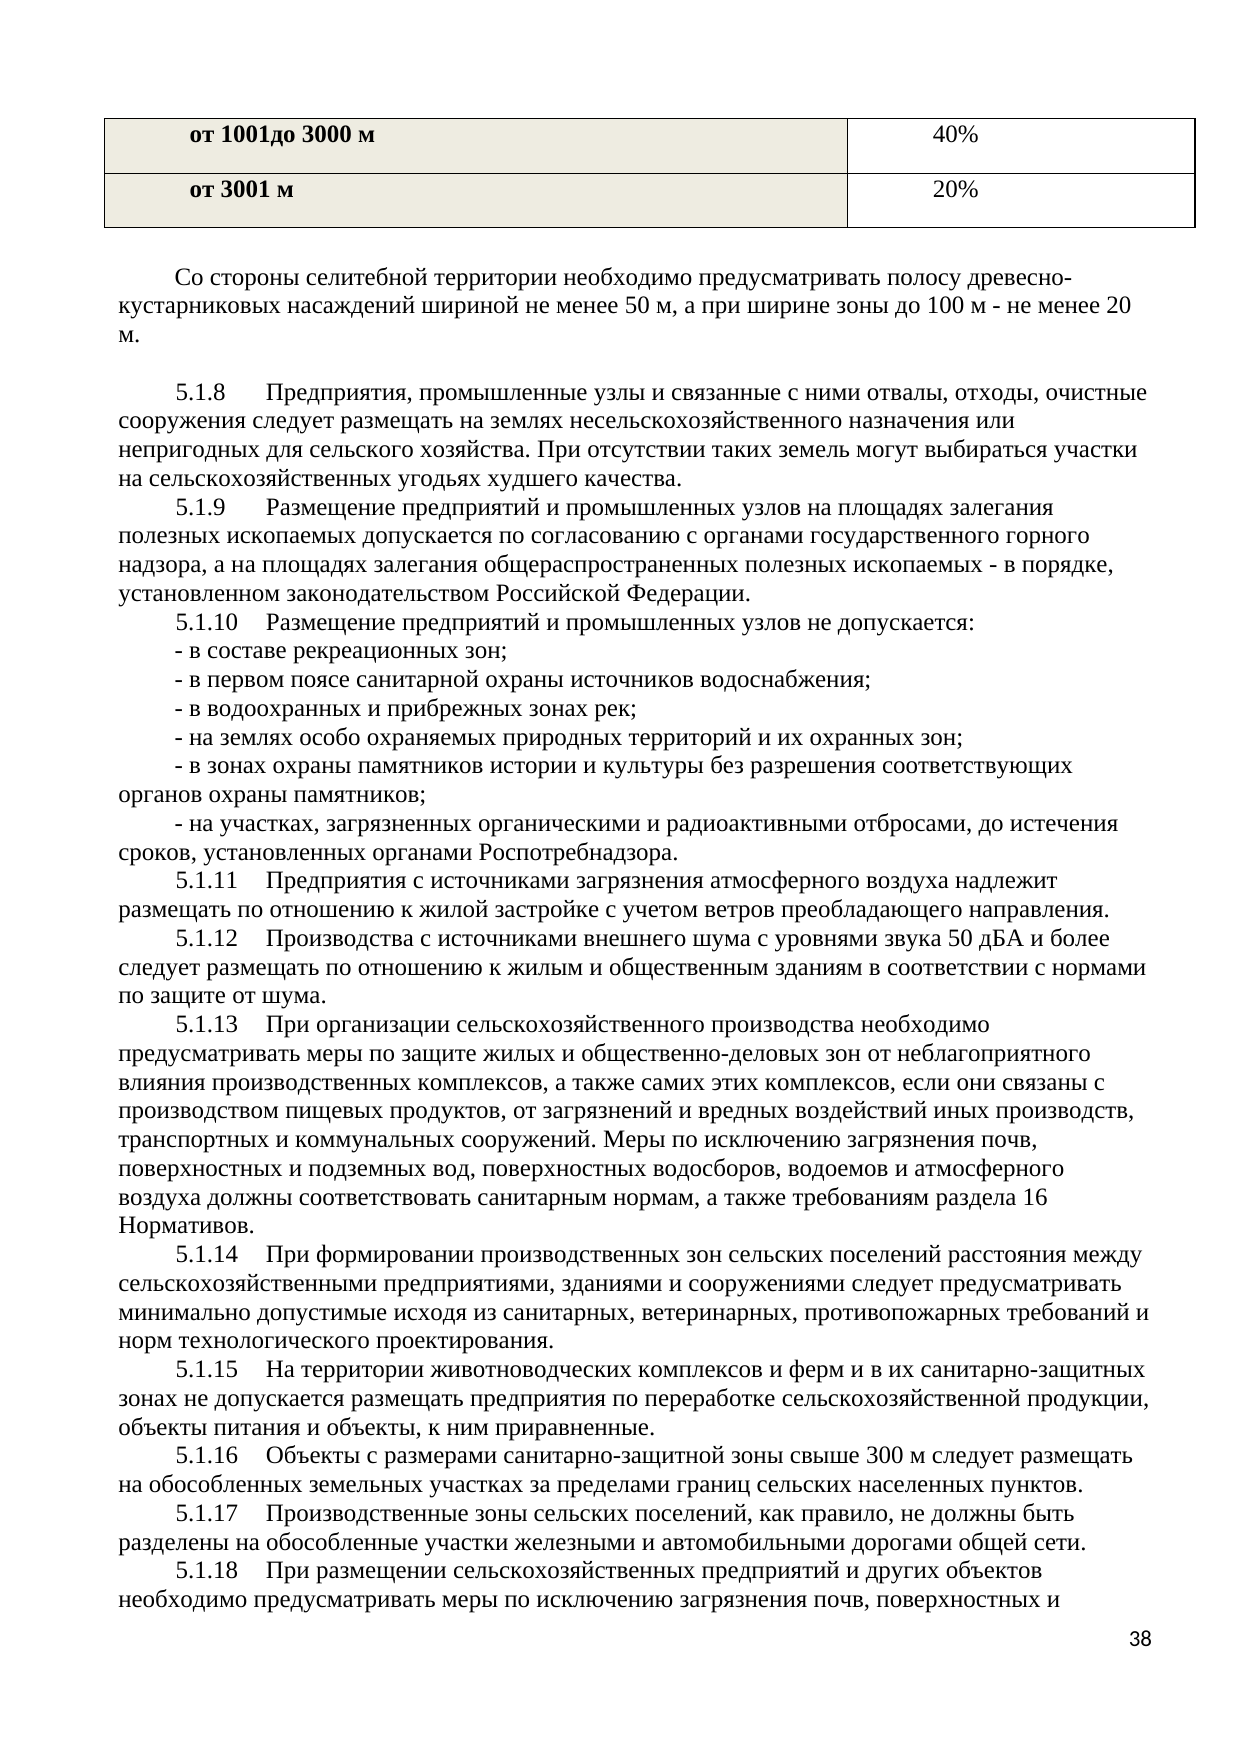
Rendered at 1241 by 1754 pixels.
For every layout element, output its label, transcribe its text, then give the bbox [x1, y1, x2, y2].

text - в водоохранных и прибрежных зонах рек; [118, 693, 1152, 722]
text - в составе рекреационных зон; [118, 635, 1152, 664]
text - на землях особо охраняемых природных территорий и их охранных зон; [118, 722, 1152, 750]
list Размещение предприятий и промышленных узлов не допускается: [118, 607, 1152, 635]
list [118, 1555, 1152, 1613]
text Со стороны селитебной территории необходимо предусматривать полосу древесно-кустарниковых насаждений шириной не менее 50 м, а при ширине зоны до 100 м - не менее 20 м. [118, 262, 1152, 348]
text - на участках, загрязненных органическими и радиоактивными отбросами, до истечения сроков, установленных органами Роспотребнадзора. [118, 808, 1152, 865]
list Объекты с размерами санитарно-защитной зоны свыше 300 м следует размещать на обособленных земельных участках за пределами границ сельских населенных пунктов. [118, 1440, 1152, 1498]
list Предприятия, промышленные узлы и связанные с ними отвалы, отходы, очистные сооружения следует размещать на землях несельскохозяйственного назначения или непригодных для сельского хозяйства. При отсутствии таких земель могут выбираться участки на сельскохозяйственных угодьях худшего качества. [118, 377, 1152, 492]
list Производства с источниками внешнего шума с уровнями звука 50 дБА и более следует размещать по отношению к жилым и общественным зданиям в соответствии с нормами по защите от шума. [118, 923, 1152, 1009]
list При организации сельскохозяйственного производства необходимо предусматривать меры по защите жилых и общественно-деловых зон от неблагоприятного влияния производственных комплексов, а также самих этих комплексов, если они связаны с производством пищевых продуктов, от загрязнений и вредных воздействий иных производств, транспортных и коммунальных сооружений. Меры по исключению загрязнения почв, поверхностных и подземных вод, поверхностных водосборов, водоемов и атмосферного воздуха должны соответствовать санитарным нормам, а также требованиям раздела 16 Нормативов. [118, 1009, 1152, 1239]
table_cell от 3001 м [105, 174, 847, 227]
table_cell 40% [848, 119, 1194, 173]
list При формировании производственных зон сельских поселений расстояния между сельскохозяйственными предприятиями, зданиями и сооружениями следует предусматривать минимально допустимые исходя из санитарных, ветеринарных, противопожарных требований и норм технологического проектирования. [118, 1239, 1152, 1354]
table_cell от 1001до 3000 м [105, 119, 847, 173]
text - в зонах охраны памятников истории и культуры без разрешения соответствующих органов охраны памятников; [118, 750, 1152, 808]
list Размещение предприятий и промышленных узлов на площадях залегания полезных ископаемых допускается по согласованию с органами государственного горного надзора, а на площадях залегания общераспространенных полезных ископаемых - в порядке, установленном законодательством Российской Федерации. [118, 492, 1152, 607]
list Производственные зоны сельских поселений, как правило, не должны быть разделены на обособленные участки железными и автомобильными дорогами общей сети. [118, 1498, 1152, 1555]
list Предприятия с источниками загрязнения атмосферного воздуха надлежит размещать по отношению к жилой застройке с учетом ветров преобладающего направления. [118, 865, 1152, 923]
text - в первом поясе санитарной охраны источников водоснабжения; [118, 664, 1152, 693]
table_cell 20% [848, 174, 1194, 227]
list На территории животноводческих комплексов и ферм и в их санитарно-защитных зонах не допускается размещать предприятия по переработке сельскохозяйственной продукции, объекты питания и объекты, к ним приравненные. [118, 1354, 1152, 1440]
